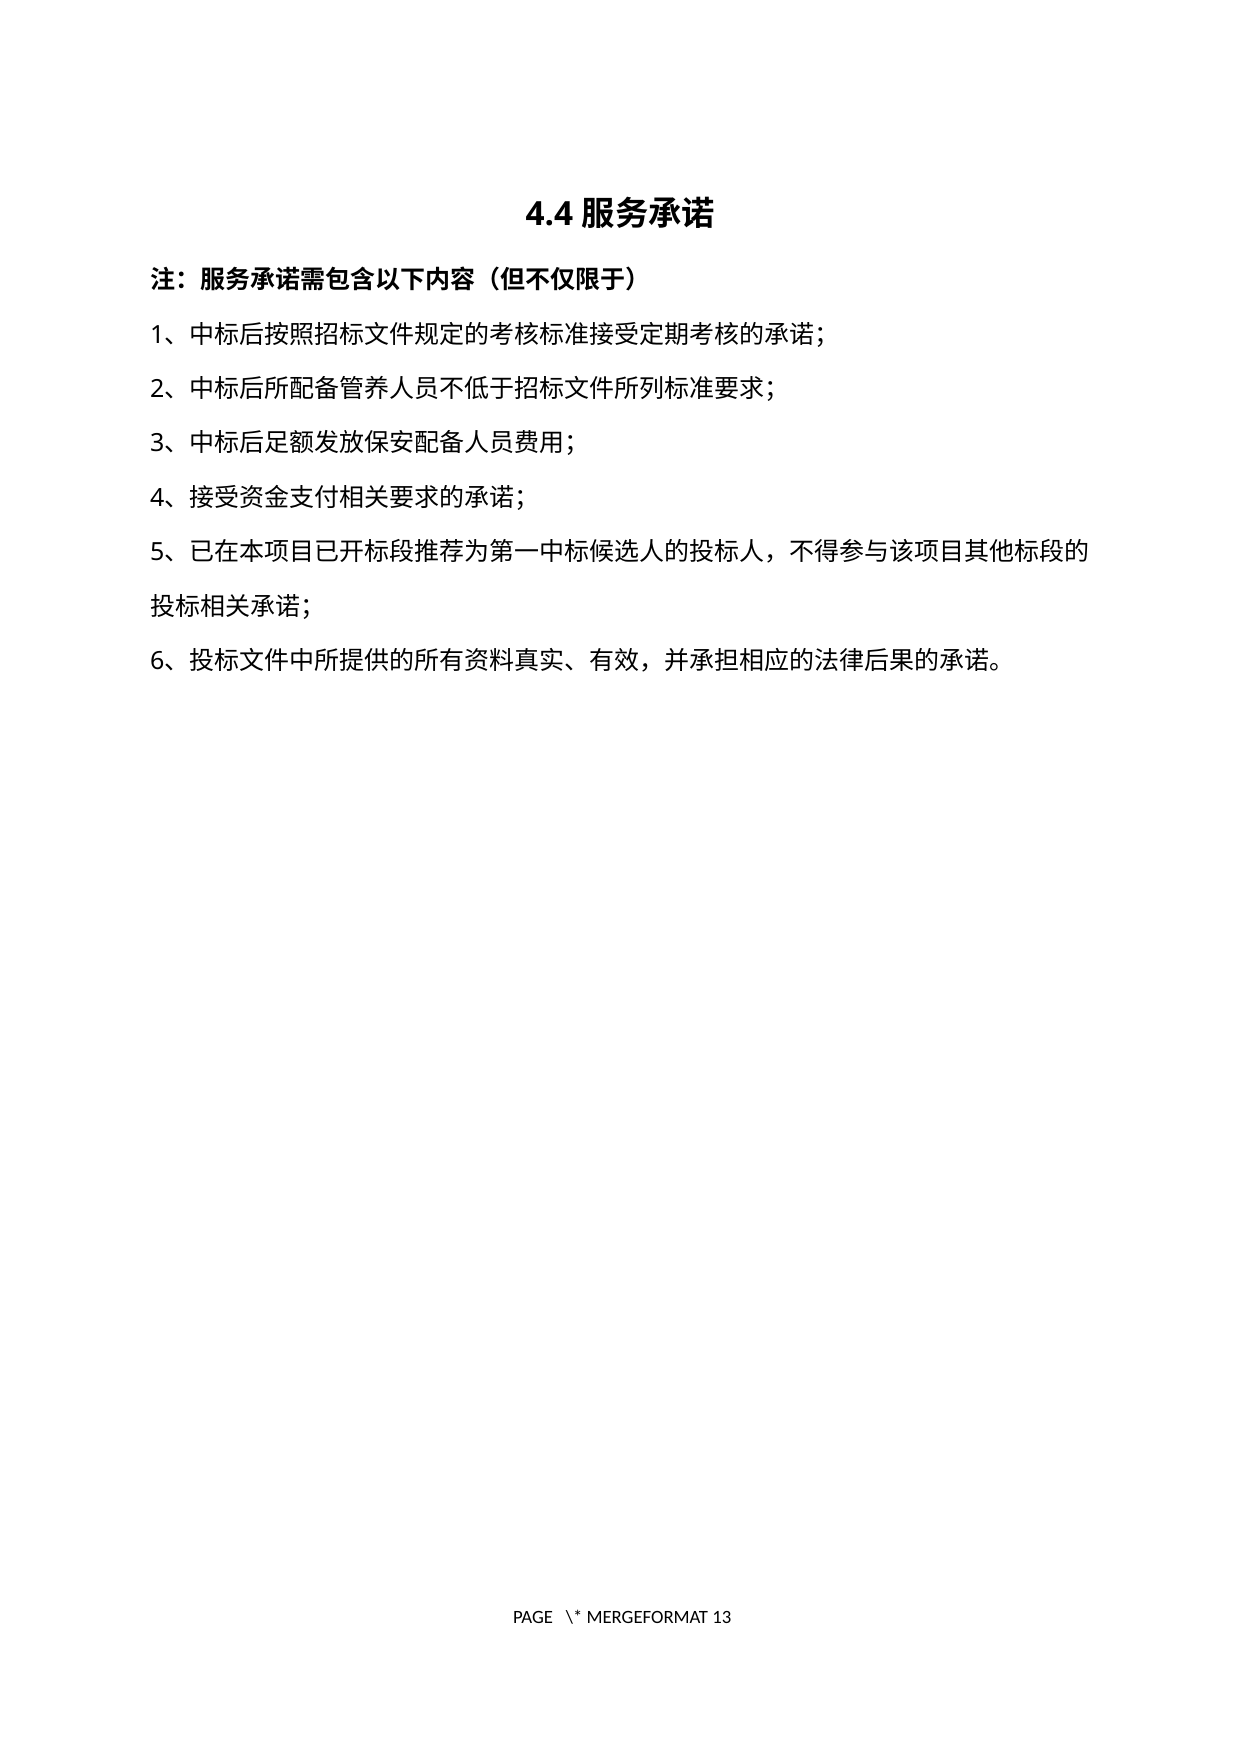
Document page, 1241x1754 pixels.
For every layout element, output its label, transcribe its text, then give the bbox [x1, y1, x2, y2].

text 6、投标文件中所提供的所有资料真实、有效，并承担相应的法律后果的承诺。 [150, 640, 1090, 677]
list 接受资金支付相关要求的承诺； [150, 477, 1090, 513]
list 中标后足额发放保安配备人员费用； [150, 423, 1090, 459]
text 4.4 服务承诺 [150, 187, 1090, 236]
list 中标后所配备管养人员不低于招标文件所列标准要求； [150, 368, 1090, 405]
list 中标后按照招标文件规定的考核标准接受定期考核的承诺； [150, 314, 1090, 350]
list 已在本项目已开标段推荐为第一中标候选人的投标人，不得参与该项目其他标段的投标相关承诺； [150, 532, 1090, 622]
text 注：服务承诺需包含以下内容（但不仅限于） [150, 260, 1090, 296]
